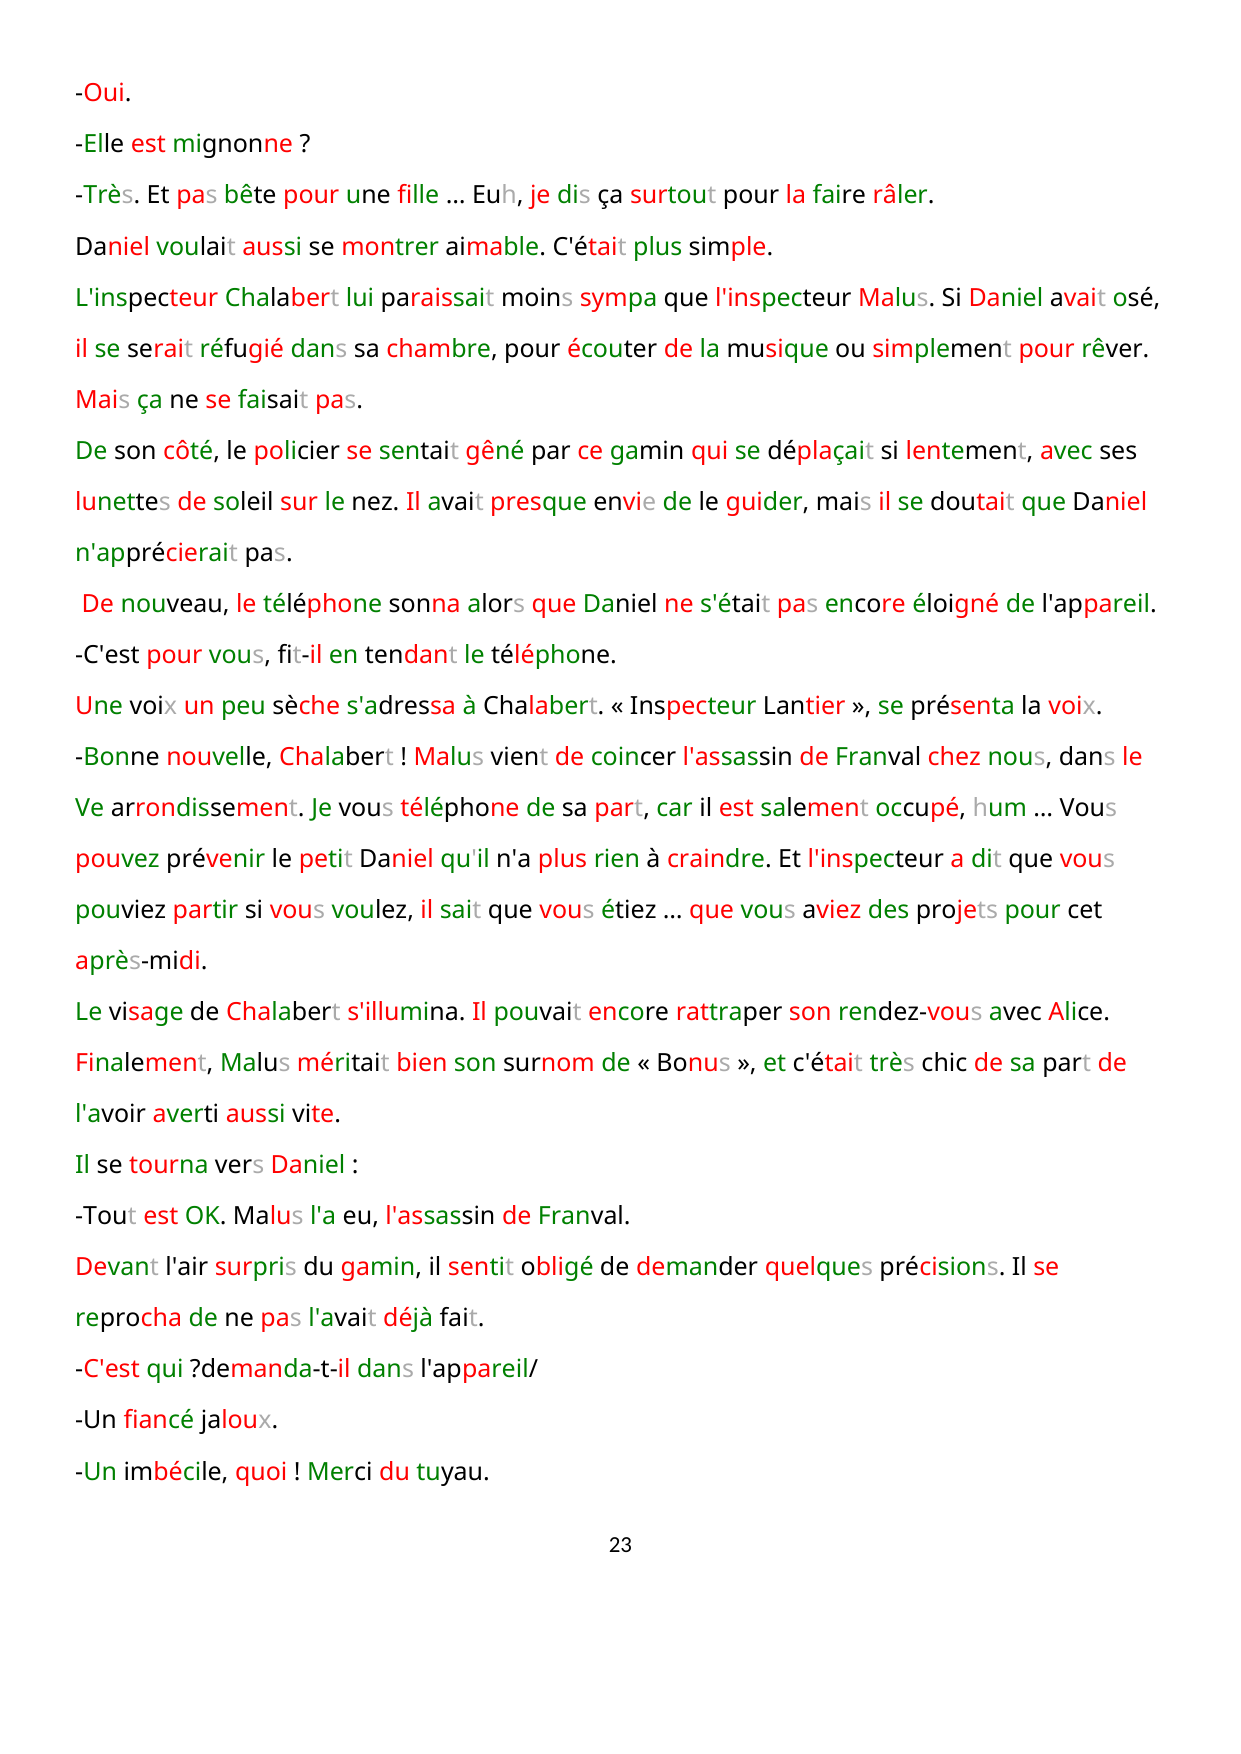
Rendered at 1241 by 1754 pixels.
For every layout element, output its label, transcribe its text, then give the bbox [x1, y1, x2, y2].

text Daniel voulait aussi se montrer aimable. C'était plus simple. [75, 228, 1165, 262]
text Une voix un peu sèche s'adressa à Chalabert. « Inspecteur Lantier », se présenta la voix. [75, 687, 1165, 722]
text Le visage de Chalabert s'illumina. Il pouvait encore rattraper son rendez-vous avec Alice. Finalement, Malus méritait bien son surnom de « Bonus », et c'était très chic de sa part de l'avoir averti aussi vite. [75, 994, 1165, 1130]
text -C'est qui ?demanda-t-il dans l'appareil/ [75, 1351, 1165, 1385]
text -Oui. [75, 75, 1165, 109]
text De nouveau, le téléphone sonna alors que Daniel ne s'était pas encore éloigné de l'appareil. [75, 585, 1165, 619]
text Il se tourna vers Daniel : [75, 1147, 1165, 1181]
text L'inspecteur Chalabert lui paraissait moins sympa que l'inspecteur Malus. Si Daniel avait osé, il se serait réfugié dans sa chambre, pour écouter de la musique ou simplement pour rêver. Mais ça ne se faisait pas. [75, 279, 1165, 415]
text -Un fiancé jaloux. [75, 1402, 1165, 1436]
text -Un imbécile, quoi ! Merci du tuyau. [75, 1453, 1165, 1487]
text -Très. Et pas bête pour une fille … Euh, je dis ça surtout pour la faire râler. [75, 177, 1165, 211]
text -Tout est OK. Malus l'a eu, l'assassin de Franval. [75, 1198, 1165, 1232]
text -C'est pour vous, fit-il en tendant le téléphone. [75, 636, 1165, 671]
text -Elle est mignonne ? [75, 126, 1165, 160]
text -Bonne nouvelle, Chalabert ! Malus vient de coincer l'assassin de Franval chez nous, dans le Ve arrondissement. Je vous téléphone de sa part, car il est salement occupé, hum … Vous pouvez prévenir le petit Daniel qu'il n'a plus rien à craindre. Et l'inspecteur a dit que vous pouviez partir si vous voulez, il sait que vous étiez … que vous aviez des projets pour cet après-midi. [75, 738, 1165, 977]
text De son côté, le policier se sentait gêné par ce gamin qui se déplaçait si lentement, avec ses lunettes de soleil sur le nez. Il avait presque envie de le guider, mais il se doutait que Daniel n'apprécierait pas. [75, 432, 1165, 568]
text Devant l'air surpris du gamin, il sentit obligé de demander quelques précisions. Il se reprocha de ne pas l'avait déjà fait. [75, 1249, 1165, 1334]
